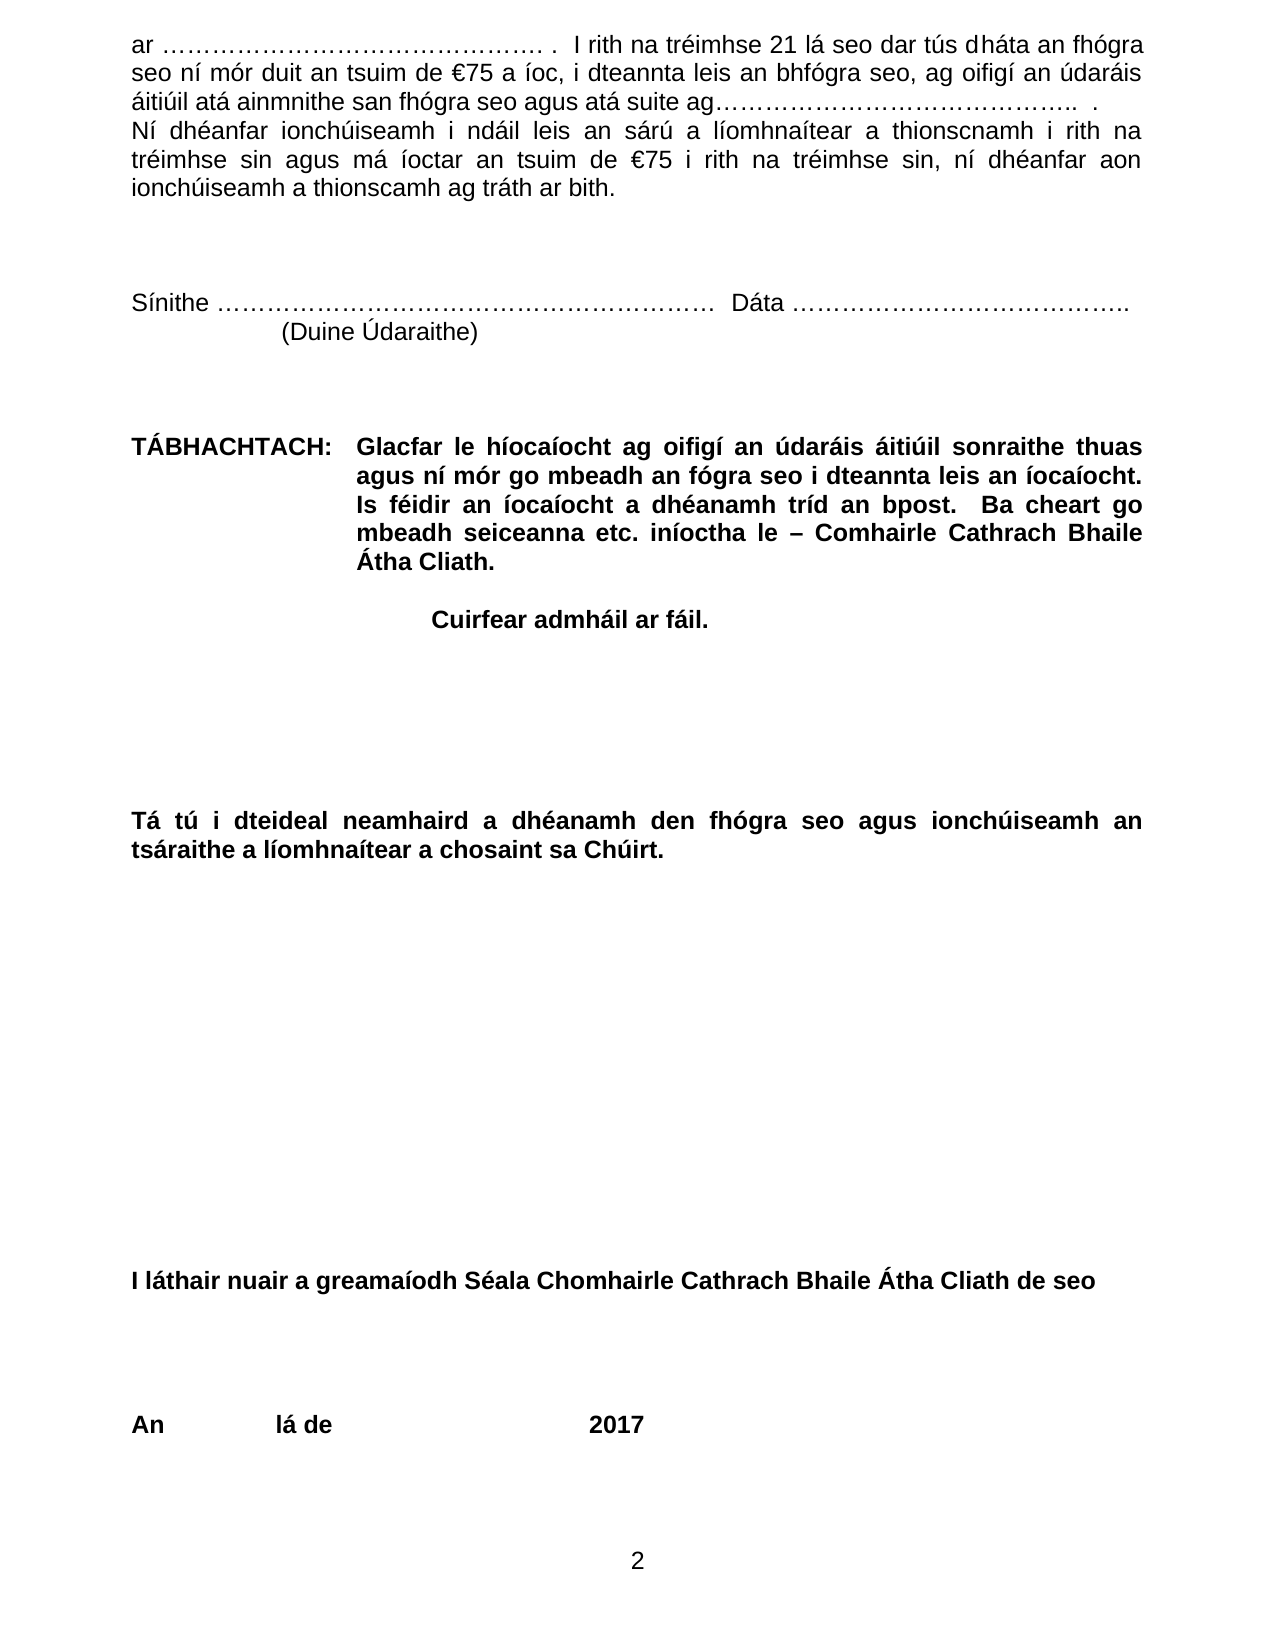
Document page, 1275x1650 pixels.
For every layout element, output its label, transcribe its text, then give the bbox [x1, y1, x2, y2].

text Tá tú i dteideal neamhaird a dhéanamh den fhógra seo agus ionchúiseamh an tsáraithe a líomhnaítear a chosaint sa Chúirt. [131, 806, 1144, 863]
text Sínithe …………………………………………………… Dáta ………………………………….. [131, 288, 1144, 317]
subtitle I láthair nuair a greamaíodh Séala Chomhairle Cathrach Bhaile Átha Cliath de seo [131, 1266, 1144, 1294]
text Ní dhéanfar ionchúiseamh i ndáil leis an sárú a líomhnaítear a thionscnamh i rith na tréimhse sin agus má íoctar an tsuim de €75 i rith na tréimhse sin, ní dhéanfar aon ionchúiseamh a thionscamh ag tráth ar bith. [131, 116, 1144, 202]
text ar ………………………………………. . I rith na tréimhse 21 lá seo dar tús dháta an fhógra seo ní mór duit an tsuim de €75 a íoc, i dteannta leis an bhfógra seo, ag oifigí an údaráis áitiúil atá ainmnithe san fhógra seo agus atá suite ag…………………………………….. . [131, 29, 1144, 116]
text (Duine Údaraithe) [131, 317, 1144, 346]
text Cuirfear admháil ar fáil. [131, 604, 1144, 633]
text TÁBHACHTACH: Glacfar le híocaíocht ag oifigí an údaráis áitiúil sonraithe thuas agus ní mór go mbeadh an fógra seo i dteannta leis an íocaíocht. Is féidir an íocaíocht a dhéanamh tríd an bpost. Ba cheart go mbeadh seiceanna etc. iníoctha le – Comhairle Cathrach Bhaile Átha Cliath. [131, 432, 1144, 576]
subtitle An lá de 2017 [131, 1409, 1144, 1438]
